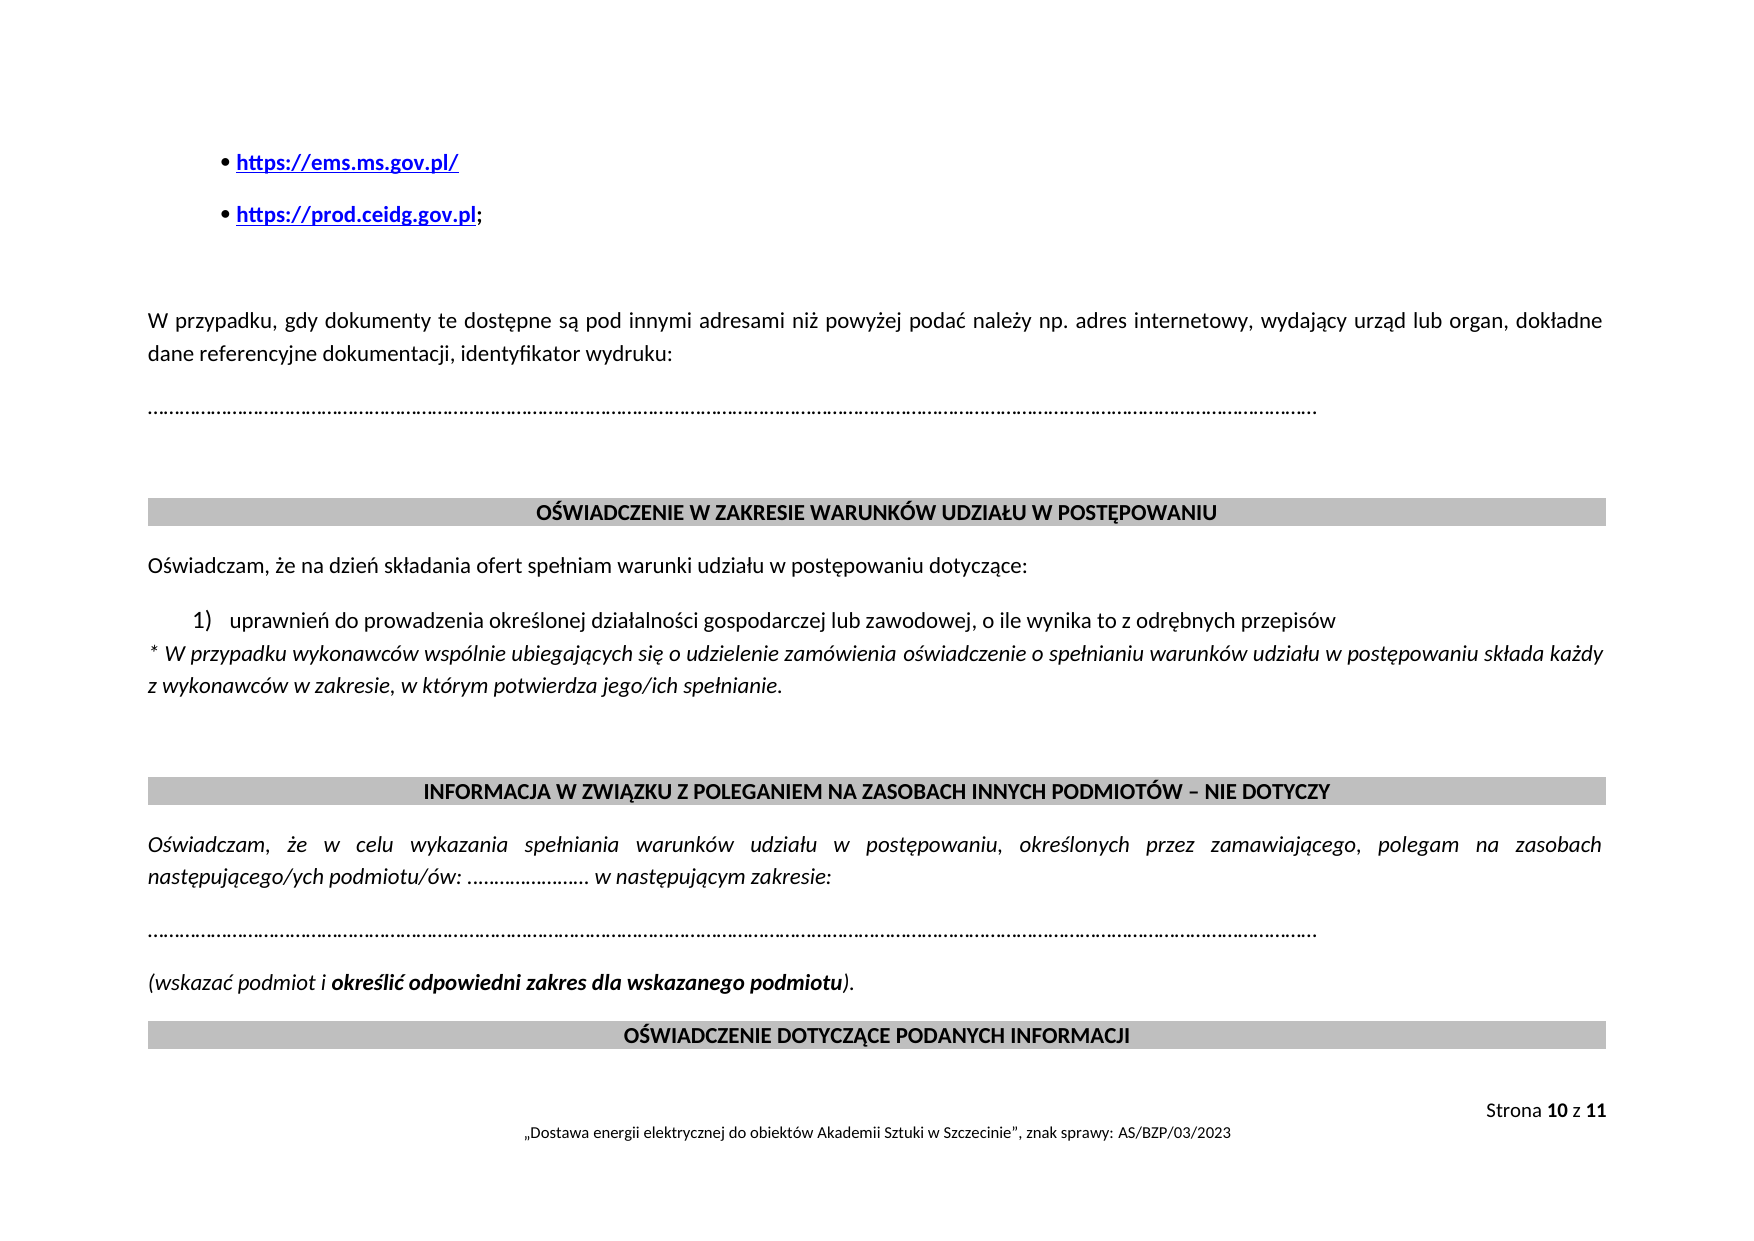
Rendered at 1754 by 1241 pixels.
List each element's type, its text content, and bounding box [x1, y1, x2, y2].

text Oświadczam, że w celu wykazania spełniania warunków udziału w postępowaniu, określonych przez zamawiającego, polegam na zasobach następującego/ych podmiotu/ów: ..………………… w następującym zakresie: [148, 830, 1606, 890]
text (wskazać podmiot i określić odpowiedni zakres dla wskazanego podmiotu). [148, 968, 1606, 996]
text …………………………………………………………………………………………………………………………………………………………………………………………………… [148, 392, 1606, 420]
text …………………………………………………………………………………………………………………………………………………………………………………………………… [148, 915, 1606, 943]
text OŚWIADCZENIE W ZAKRESIE WARUNKÓW UDZIAŁU W POSTĘPOWANIU [148, 498, 1606, 526]
text * W przypadku wykonawców wspólnie ubiegających się o udzielenie zamówienia oświadczenie o spełnianiu warunków udziału w postępowaniu składa każdy z wykonawców w zakresie, w którym potwierdza jego/ich spełnianie. [148, 639, 1606, 699]
text W przypadku, gdy dokumenty te dostępne są pod innymi adresami niż powyżej podać należy np. adres internetowy, wydający urząd lub organ, dokładne dane referencyjne dokumentacji, identyfikator wydruku: [148, 307, 1606, 367]
text https://prod.ceidg.gov.pl; [221, 201, 1606, 229]
list uprawnień do prowadzenia określonej działalności gospodarczej lub zawodowej, o ile wynika to z odrębnych przepisów [192, 604, 1606, 634]
text Oświadczam, że na dzień składania ofert spełniam warunki udziału w postępowaniu dotyczące: [148, 551, 1606, 579]
text INFORMACJA W ZWIĄZKU Z POLEGANIEM NA ZASOBACH INNYCH PODMIOTÓW – NIE DOTYCZY [148, 777, 1606, 805]
text OŚWIADCZENIE DOTYCZĄCE PODANYCH INFORMACJI [148, 1021, 1606, 1049]
text https://ems.ms.gov.pl/ [221, 148, 1606, 176]
